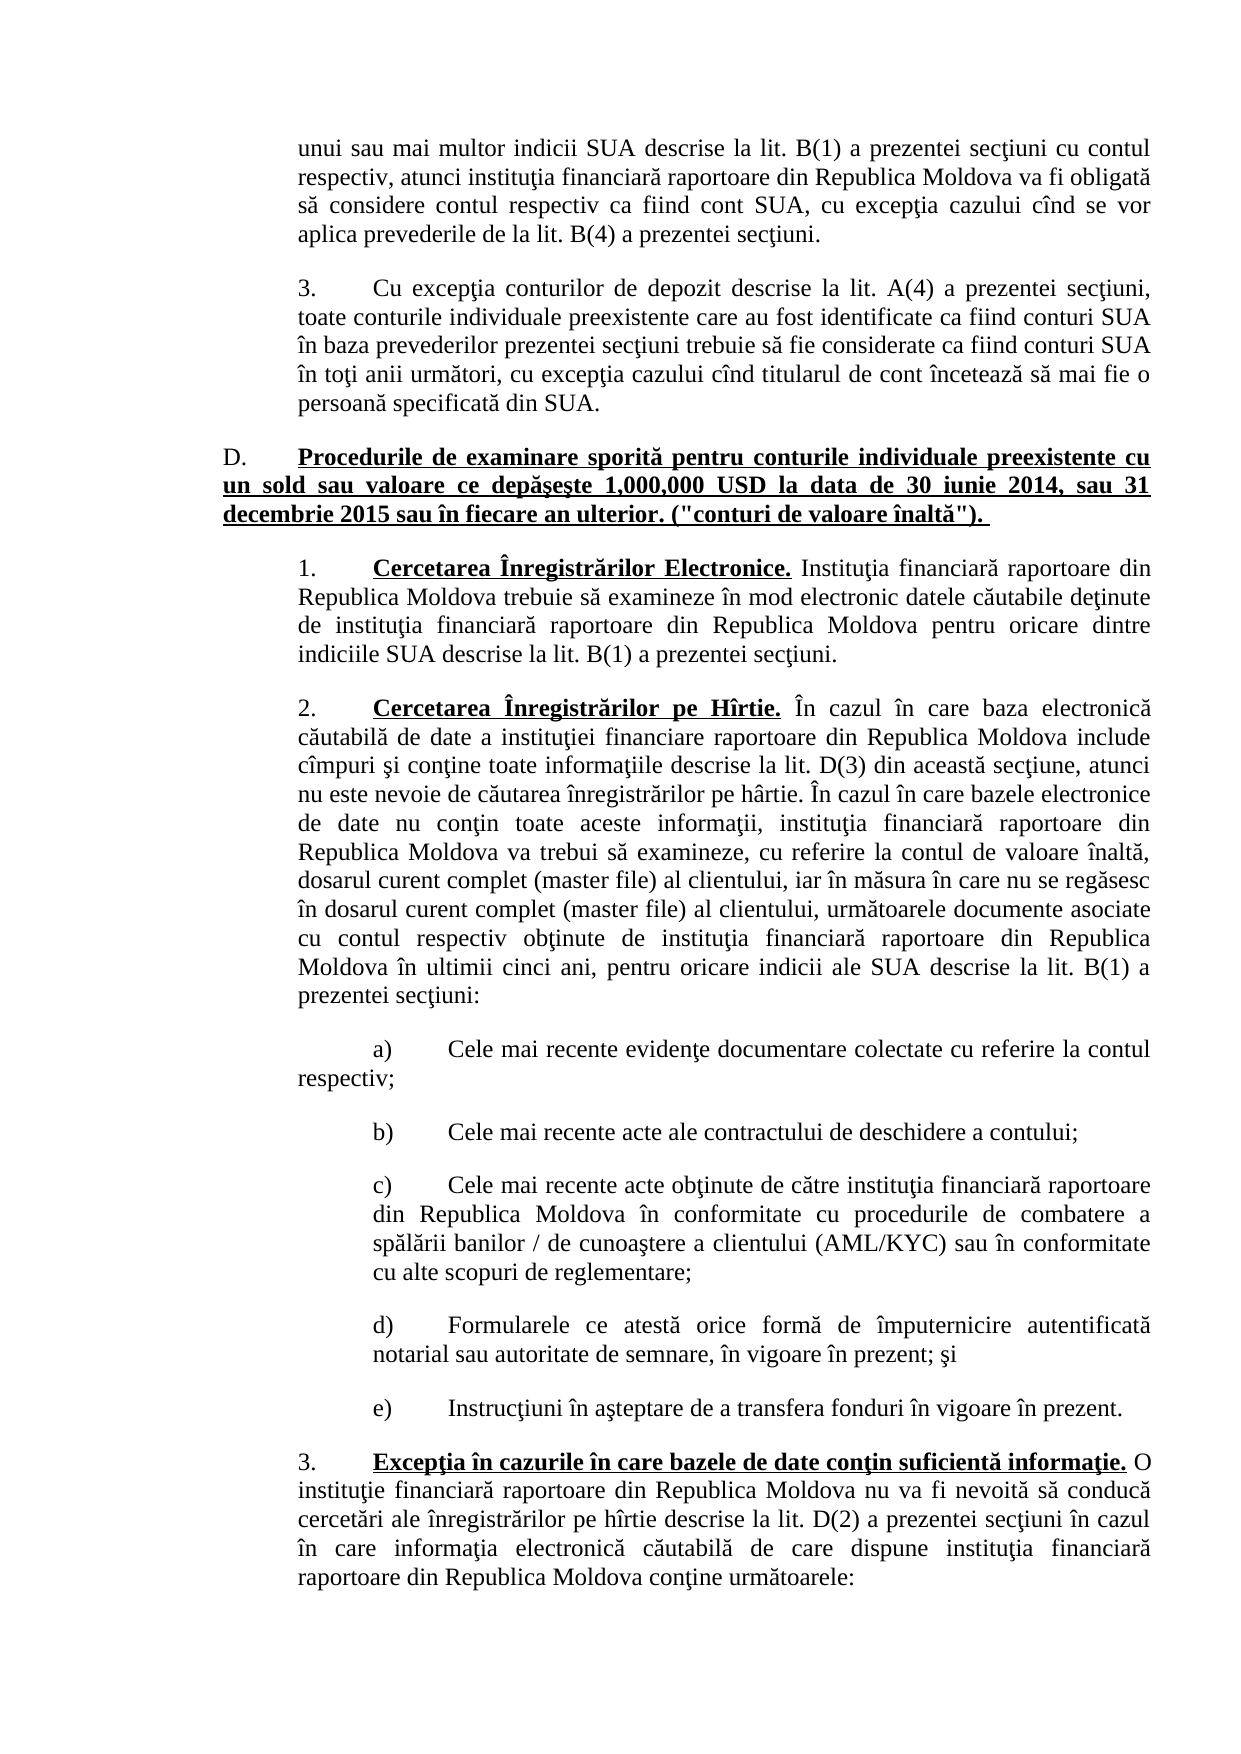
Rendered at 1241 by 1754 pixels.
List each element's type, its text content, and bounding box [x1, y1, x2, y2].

text e) Instrucţiuni în aşteptare de a transfera fonduri în vigoare în prezent. [298, 1393, 1152, 1422]
text 3. Cu excepţia conturilor de depozit descrise la lit. A(4) a prezentei secţiuni, toate conturile individuale preexistente care au fost identificate ca fiind conturi SUA în baza prevederilor prezentei secţiuni trebuie să fie considerate ca fiind conturi SUA în toţi anii următori, cu excepţia cazului cînd titularul de cont încetează să mai fie o persoană specificată din SUA. [298, 273, 1152, 417]
text a) Cele mai recente evidenţe documentare colectate cu referire la contul respectiv; [298, 1034, 1152, 1092]
text b) Cele mai recente acte ale contractului de deschidere a contului; [298, 1117, 1152, 1145]
text 3. Excepţia în cazurile în care bazele de date conţin suficientă informaţie. O instituţie financiară raportoare din Republica Moldova nu va fi nevoită să conducă cercetări ale înregistrărilor pe hîrtie descrise la lit. D(2) a prezentei secţiuni în cazul în care informaţia electronică căutabilă de care dispune instituţia financiară raportoare din Republica Moldova conţine următoarele: [298, 1447, 1152, 1590]
text 2. Cercetarea Înregistrărilor pe Hîrtie. În cazul în care baza electronică căutabilă de date a instituţiei financiare raportoare din Republica Moldova include cîmpuri şi conţine toate informaţiile descrise la lit. D(3) din această secţiune, atunci nu este nevoie de căutarea înregistrărilor pe hârtie. În cazul în care bazele electronice de date nu conţin toate aceste informaţii, instituţia financiară raportoare din Republica Moldova va trebui să examineze, cu referire la contul de valoare înaltă, dosarul curent complet (master file) al clientului, iar în măsura în care nu se regăsesc în dosarul curent complet (master file) al clientului, următoarele documente asociate cu contul respectiv obţinute de instituţia financiară raportoare din Republica Moldova în ultimii cinci ani, pentru oricare indicii ale SUA descrise la lit. B(1) a prezentei secţiuni: [298, 693, 1152, 1009]
text c) Cele mai recente acte obţinute de către instituţia financiară raportoare din Republica Moldova în conformitate cu procedurile de combatere a spălării banilor / de cunoaştere a clientului (AML/KYC) sau în conformitate cu alte scopuri de reglementare; [298, 1170, 1152, 1285]
text d) Formularele ce atestă orice formă de împuternicire autentificată notarial sau autoritate de semnare, în vigoare în prezent; şi [298, 1310, 1152, 1368]
text D. Procedurile de examinare sporită pentru conturile individuale preexistente cu un sold sau valoare ce depăşeşte 1,000,000 USD la data de 30 iunie 2014, sau 31 decembrie 2015 sau în fiecare an ulterior. ("conturi de valoare înaltă"). [223, 442, 1152, 528]
text 1. Cercetarea Înregistrărilor Electronice. Instituţia financiară raportoare din Republica Moldova trebuie să examineze în mod electronic datele căutabile deţinute de instituţia financiară raportoare din Republica Moldova pentru oricare dintre indiciile SUA descrise la lit. B(1) a prezentei secţiuni. [298, 553, 1152, 668]
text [298, 133, 1152, 248]
